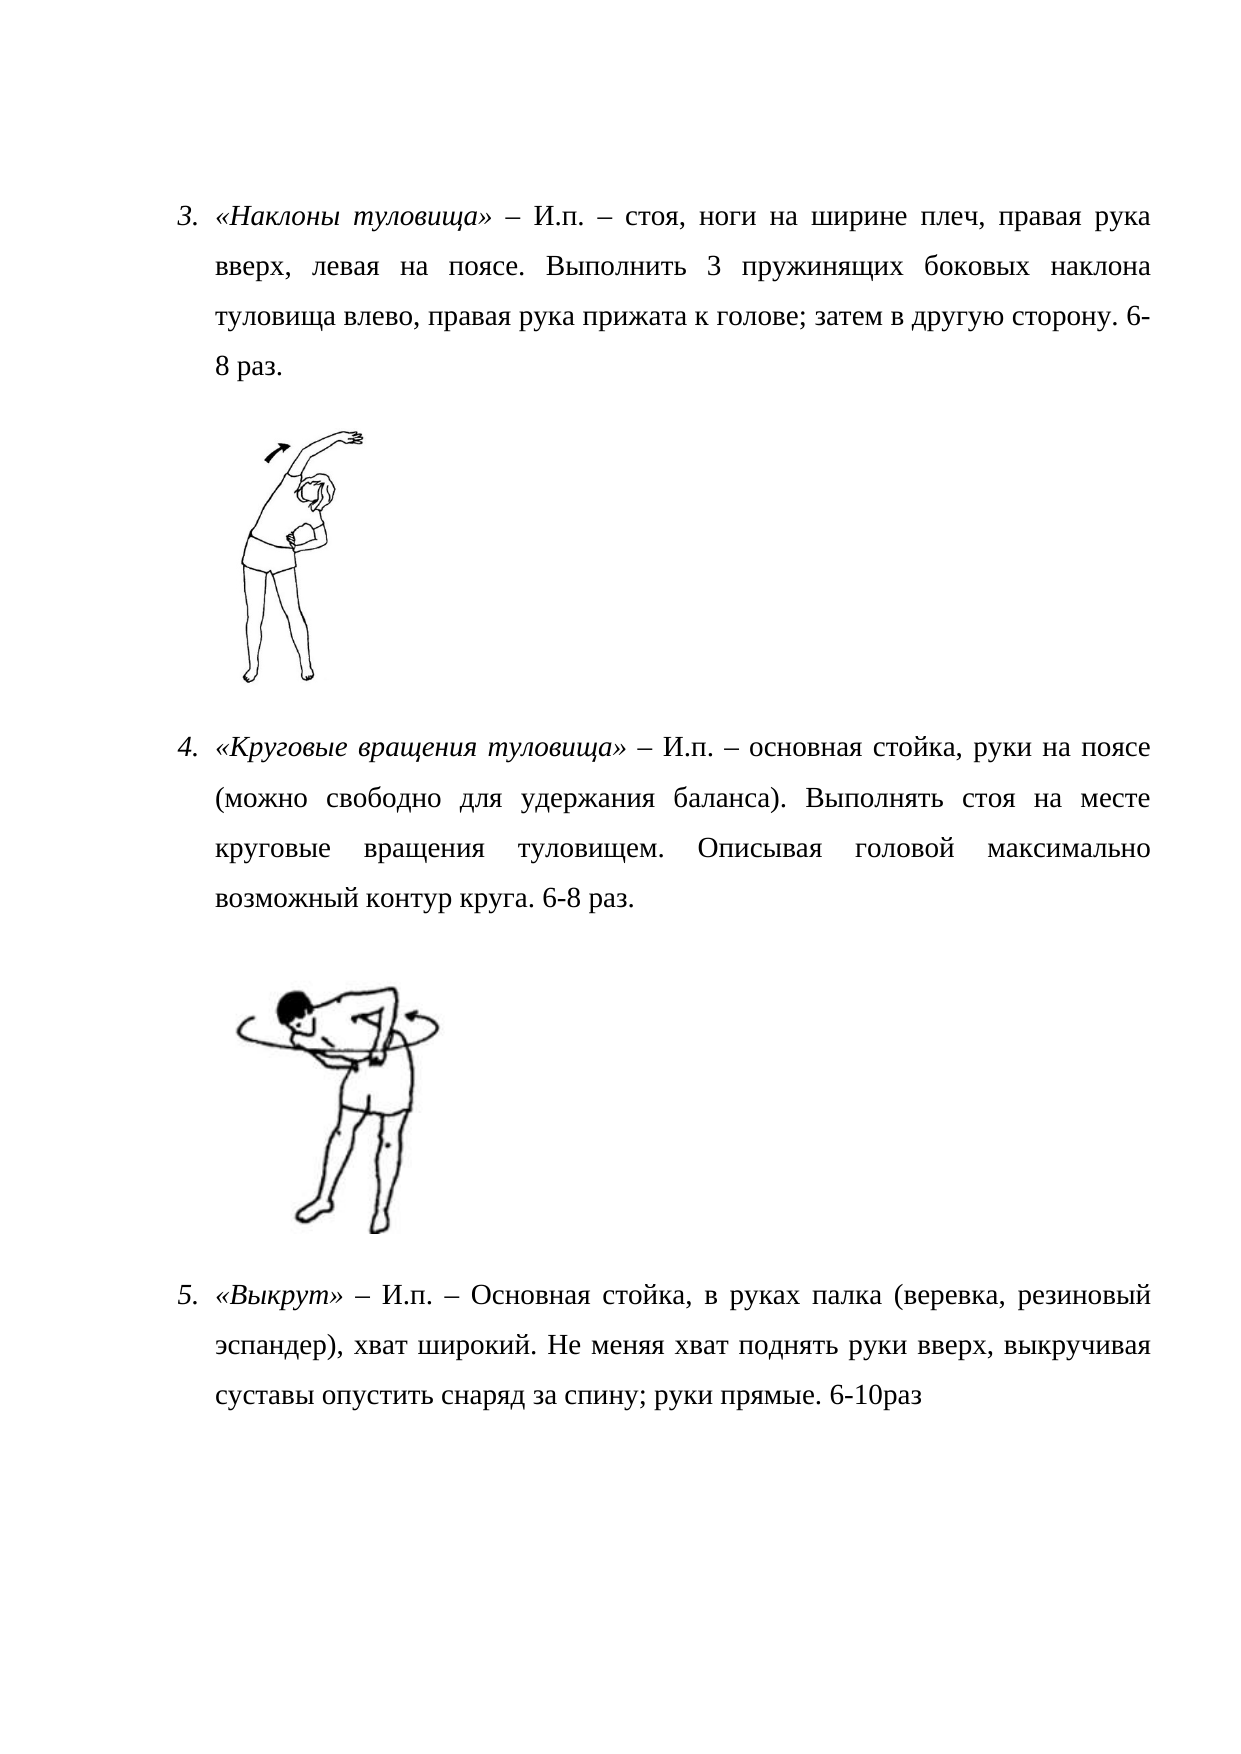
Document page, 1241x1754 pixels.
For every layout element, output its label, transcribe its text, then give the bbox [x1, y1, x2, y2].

list «Круговые вращения туловища» – И.п. – основная стойка, руки на поясе (можно свободно для удержания баланса). Выполнять стоя на месте круговые вращения туловищем. Описывая головой максимально возможный контур круга. 6-8 раз. [177, 729, 1152, 914]
picture [214, 428, 377, 686]
picture [214, 959, 471, 1234]
list «Выкрут» – И.п. – Основная стойка, в руках палка (веревка, резиновый эспандер), хват широкий. Не меняя хват поднять руки вверх, выкручивая суставы опустить снаряд за спину; руки прямые. 6-10раз [177, 1277, 1152, 1411]
list «Наклоны туловища» – И.п. – стоя, ноги на ширине плеч, правая рука вверх, левая на поясе. Выполнить 3 пружинящих боковых наклона туловища влево, правая рука прижата к голове; затем в другую сторону. 6-8 раз. [177, 198, 1152, 382]
